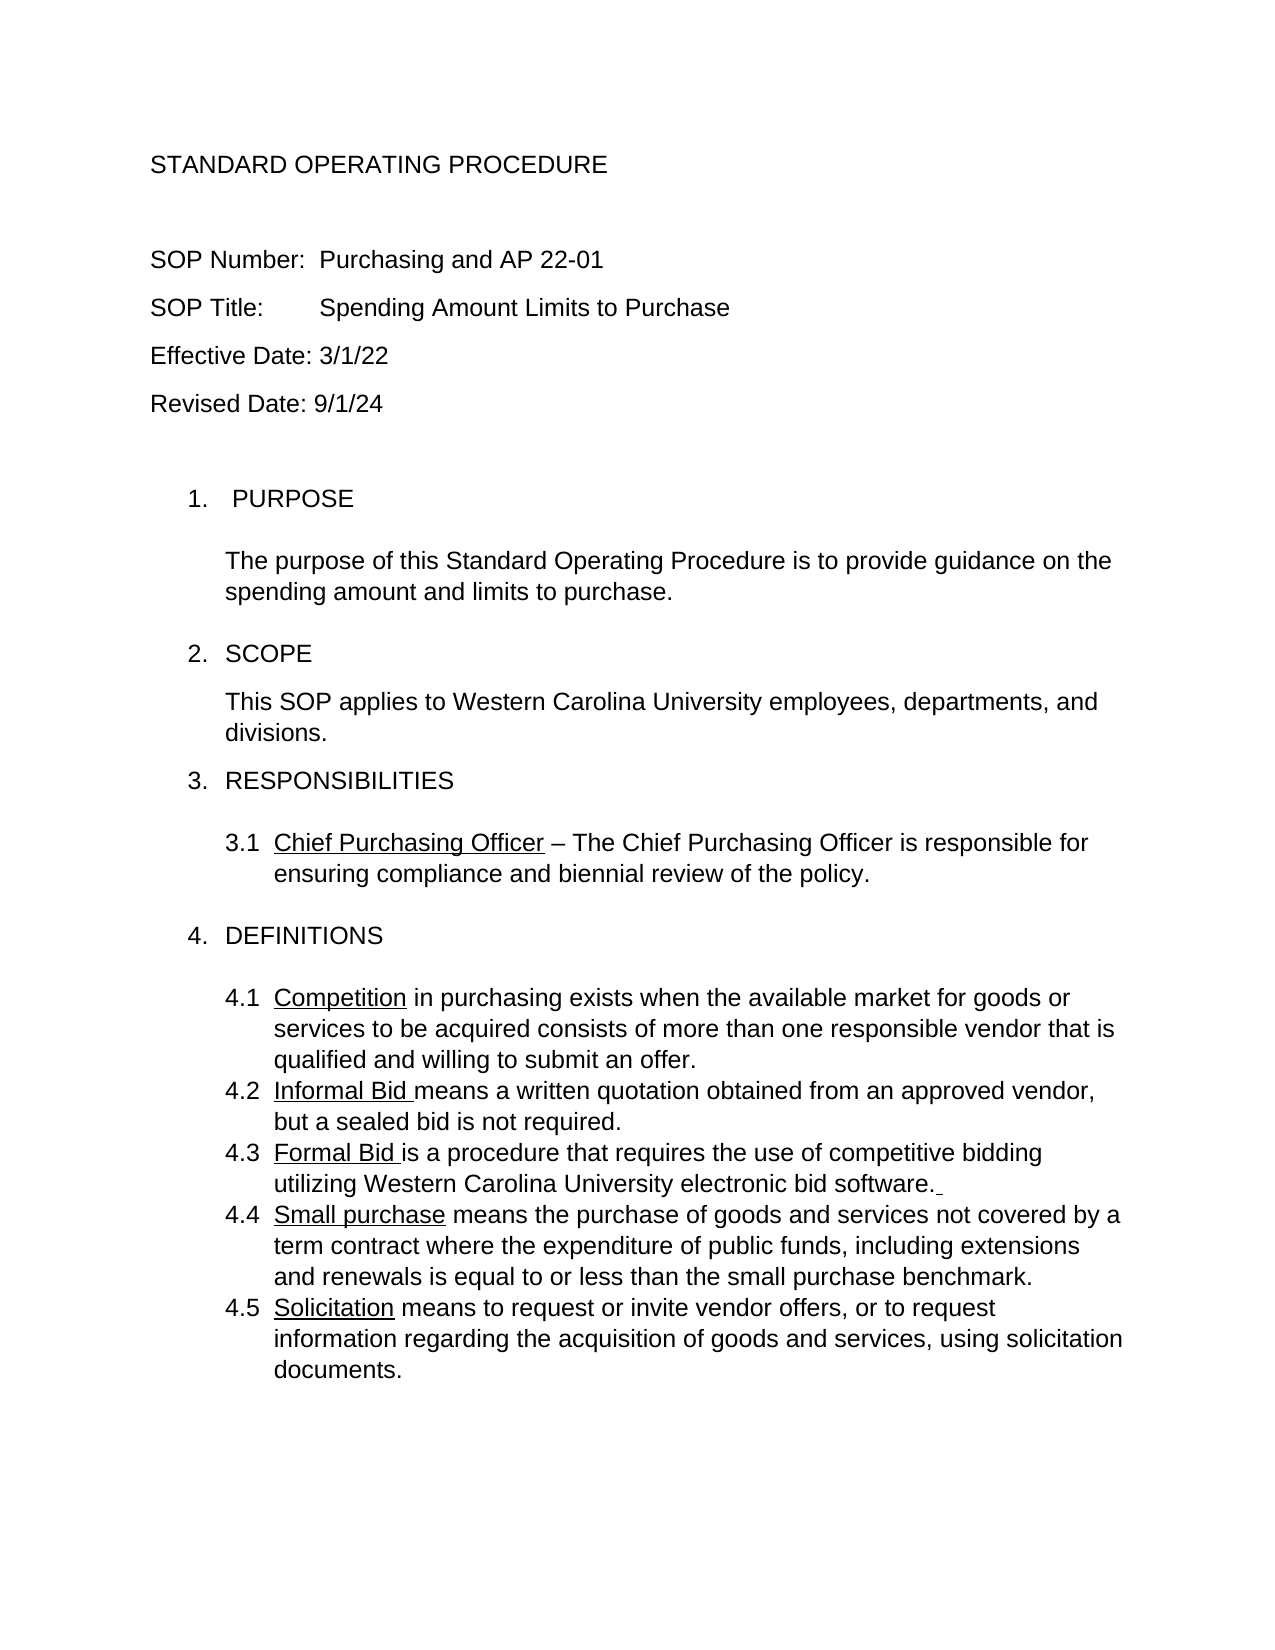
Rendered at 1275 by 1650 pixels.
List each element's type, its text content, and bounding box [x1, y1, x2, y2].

list DEFINITIONS [187, 921, 1125, 949]
text STANDARD OPERATING PROCEDURE [150, 150, 1125, 179]
list Formal Bid is a procedure that requires the use of competitive bidding utilizing Western Carolina University electronic bid software. [225, 1138, 1125, 1198]
list Solicitation means to request or invite vendor offers, or to request information regarding the acquisition of goods and services, using solicitation documents. [225, 1293, 1125, 1384]
list Chief Purchasing Officer – The Chief Purchasing Officer is responsible for ensuring compliance and biennial review of the policy. [225, 828, 1125, 887]
text Effective Date: 3/1/22 [150, 341, 1125, 369]
list Informal Bid means a written quotation obtained from an approved vendor, but a sealed bid is not required. [225, 1076, 1125, 1136]
list Small purchase means the purchase of goods and services not covered by a term contract where the expenditure of public funds, including extensions and renewals is equal to or less than the small purchase benchmark. [225, 1200, 1125, 1291]
text SOP Title: Spending Amount Limits to Purchase [150, 293, 1125, 322]
list SCOPE [187, 639, 1125, 668]
list The purpose of this Standard Operating Procedure is to provide guidance on the spending amount and limits to purchase. [225, 546, 1125, 606]
list PURPOSE [187, 484, 1125, 513]
text SOP Number: Purchasing and AP 22-01 [150, 245, 1125, 274]
text Revised Date: 9/1/24 [150, 388, 1125, 417]
list Competition in purchasing exists when the available market for goods or services to be acquired consists of more than one responsible vendor that is qualified and willing to submit an offer. [225, 983, 1125, 1074]
text This SOP applies to Western Carolina University employees, departments, and divisions. [225, 687, 1125, 747]
list RESPONSIBILITIES [187, 766, 1125, 794]
